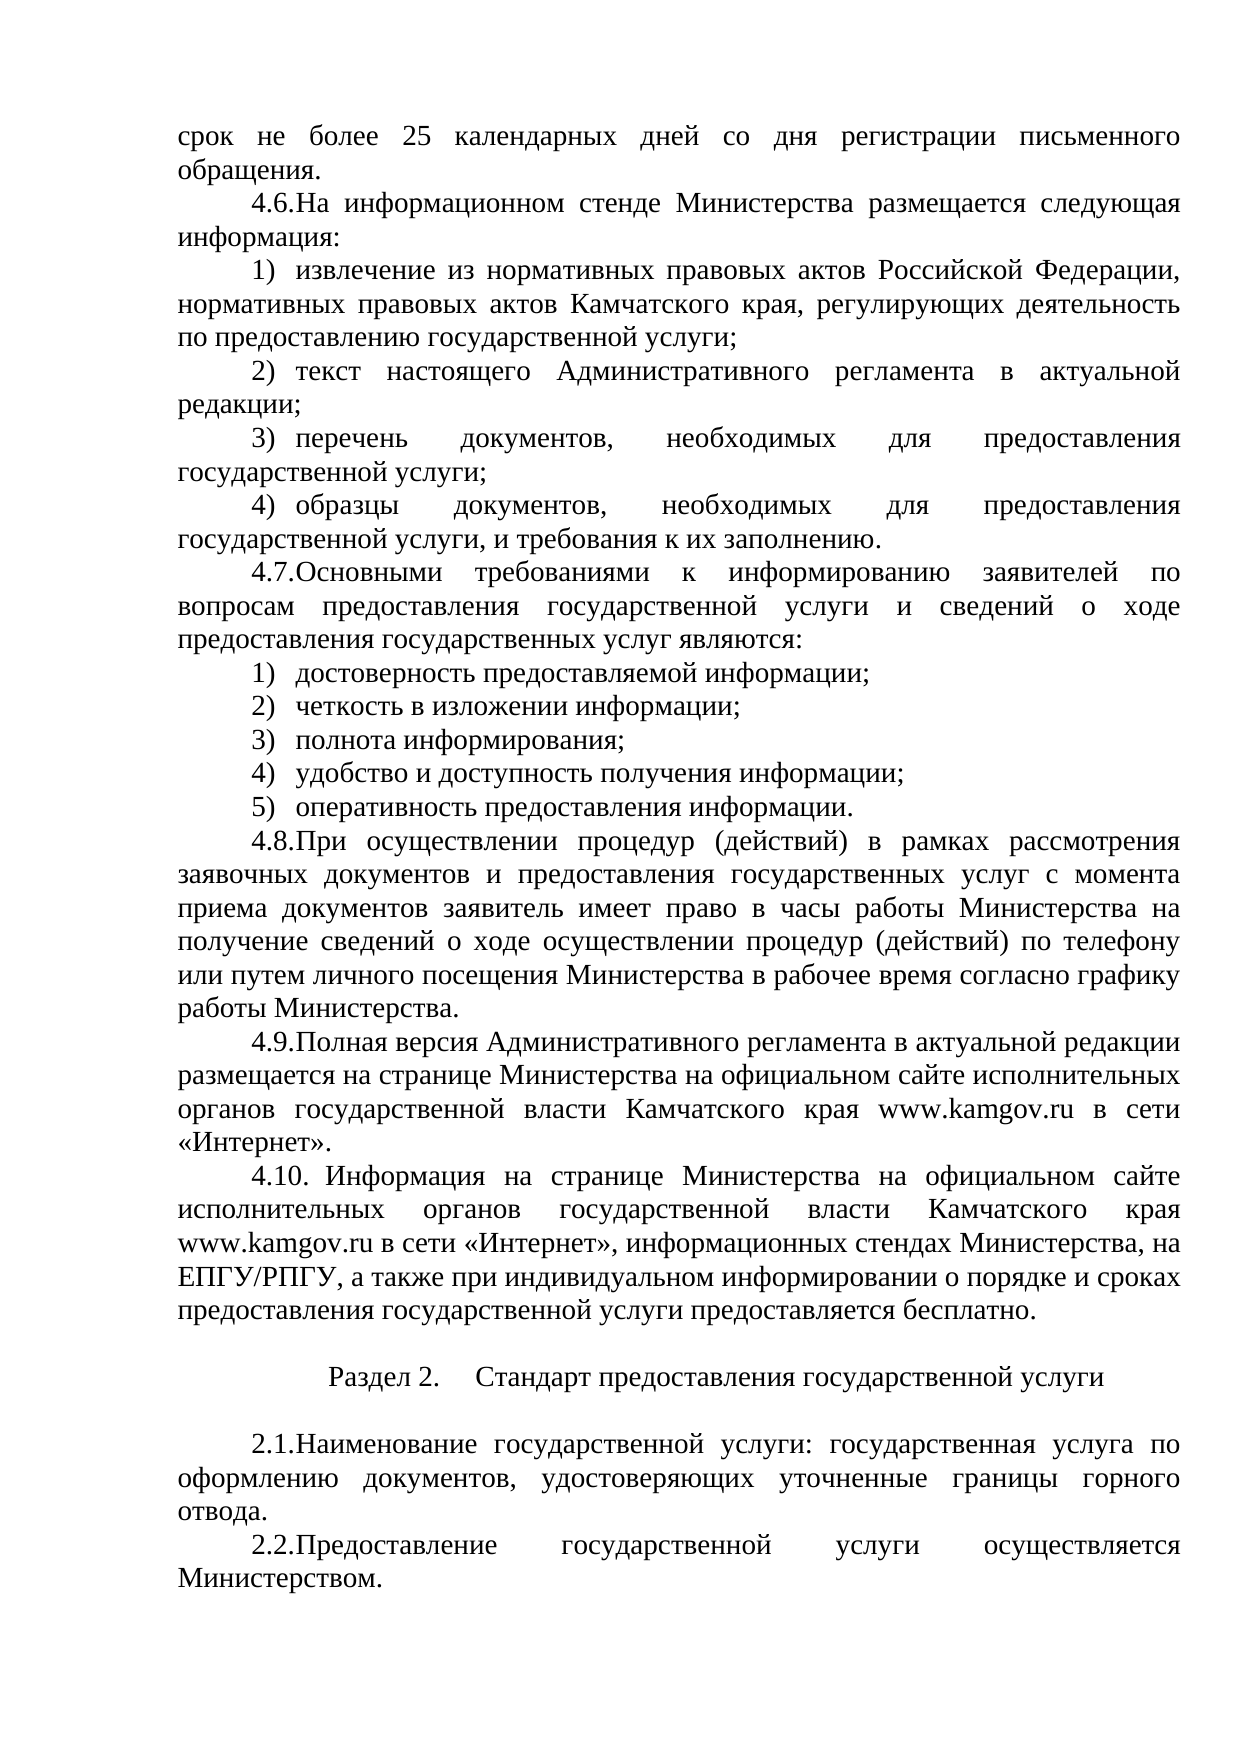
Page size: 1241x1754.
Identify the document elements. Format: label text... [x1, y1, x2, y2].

list Стандарт предоставления государственной услуги [177, 1359, 1181, 1393]
list Информация на странице Министерства на официальном сайте исполнительных органов государственной власти Камчатского края www.kamgov.ru в сети «Интернет», информационных стендах Министерства, на ЕПГУ/РПГУ, а также при индивидуальном информировании о порядке и сроках предоставления государственной услуги предоставляется бесплатно. [177, 1158, 1181, 1326]
list Предоставление государственной услуги осуществляется Министерством. [177, 1527, 1181, 1594]
list полнота информирования; [177, 722, 1181, 756]
list При осуществлении процедур (действий) в рамках рассмотрения заявочных документов и предоставления государственных услуг с момента приема документов заявитель имеет право в часы работы Министерства на получение сведений о ходе осуществлении процедур (действий) по телефону или путем личного посещения Министерства в рабочее время согласно графику работы Министерства. [177, 823, 1181, 1024]
list На информационном стенде Министерства размещается следующая информация: [177, 185, 1181, 252]
list Наименование государственной услуги: государственная услуга по оформлению документов, удостоверяющих уточненные границы горного отвода. [177, 1426, 1181, 1527]
list достоверность предоставляемой информации; [177, 655, 1181, 688]
list текст настоящего Административного регламента в актуальной редакции; [177, 353, 1181, 420]
list Полная версия Административного регламента в актуальной редакции размещается на странице Министерства на официальном сайте исполнительных органов государственной власти Камчатского края www.kamgov.ru в сети «Интернет». [177, 1024, 1181, 1158]
list извлечение из нормативных правовых актов Российской Федерации, нормативных правовых актов Камчатского края, регулирующих деятельность по предоставлению государственной услуги; [177, 252, 1181, 353]
list четкость в изложении информации; [177, 688, 1181, 722]
list оперативность предоставления информации. [177, 789, 1181, 823]
list перечень документов, необходимых для предоставления государственной услуги; [177, 420, 1181, 487]
list Основными требованиями к информированию заявителей по вопросам предоставления государственной услуги и сведений о ходе предоставления государственных услуг являются: [177, 554, 1181, 655]
list удобство и доступность получения информации; [177, 756, 1181, 789]
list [177, 118, 1181, 185]
list образцы документов, необходимых для предоставления государственной услуги, и требования к их заполнению. [177, 487, 1181, 554]
